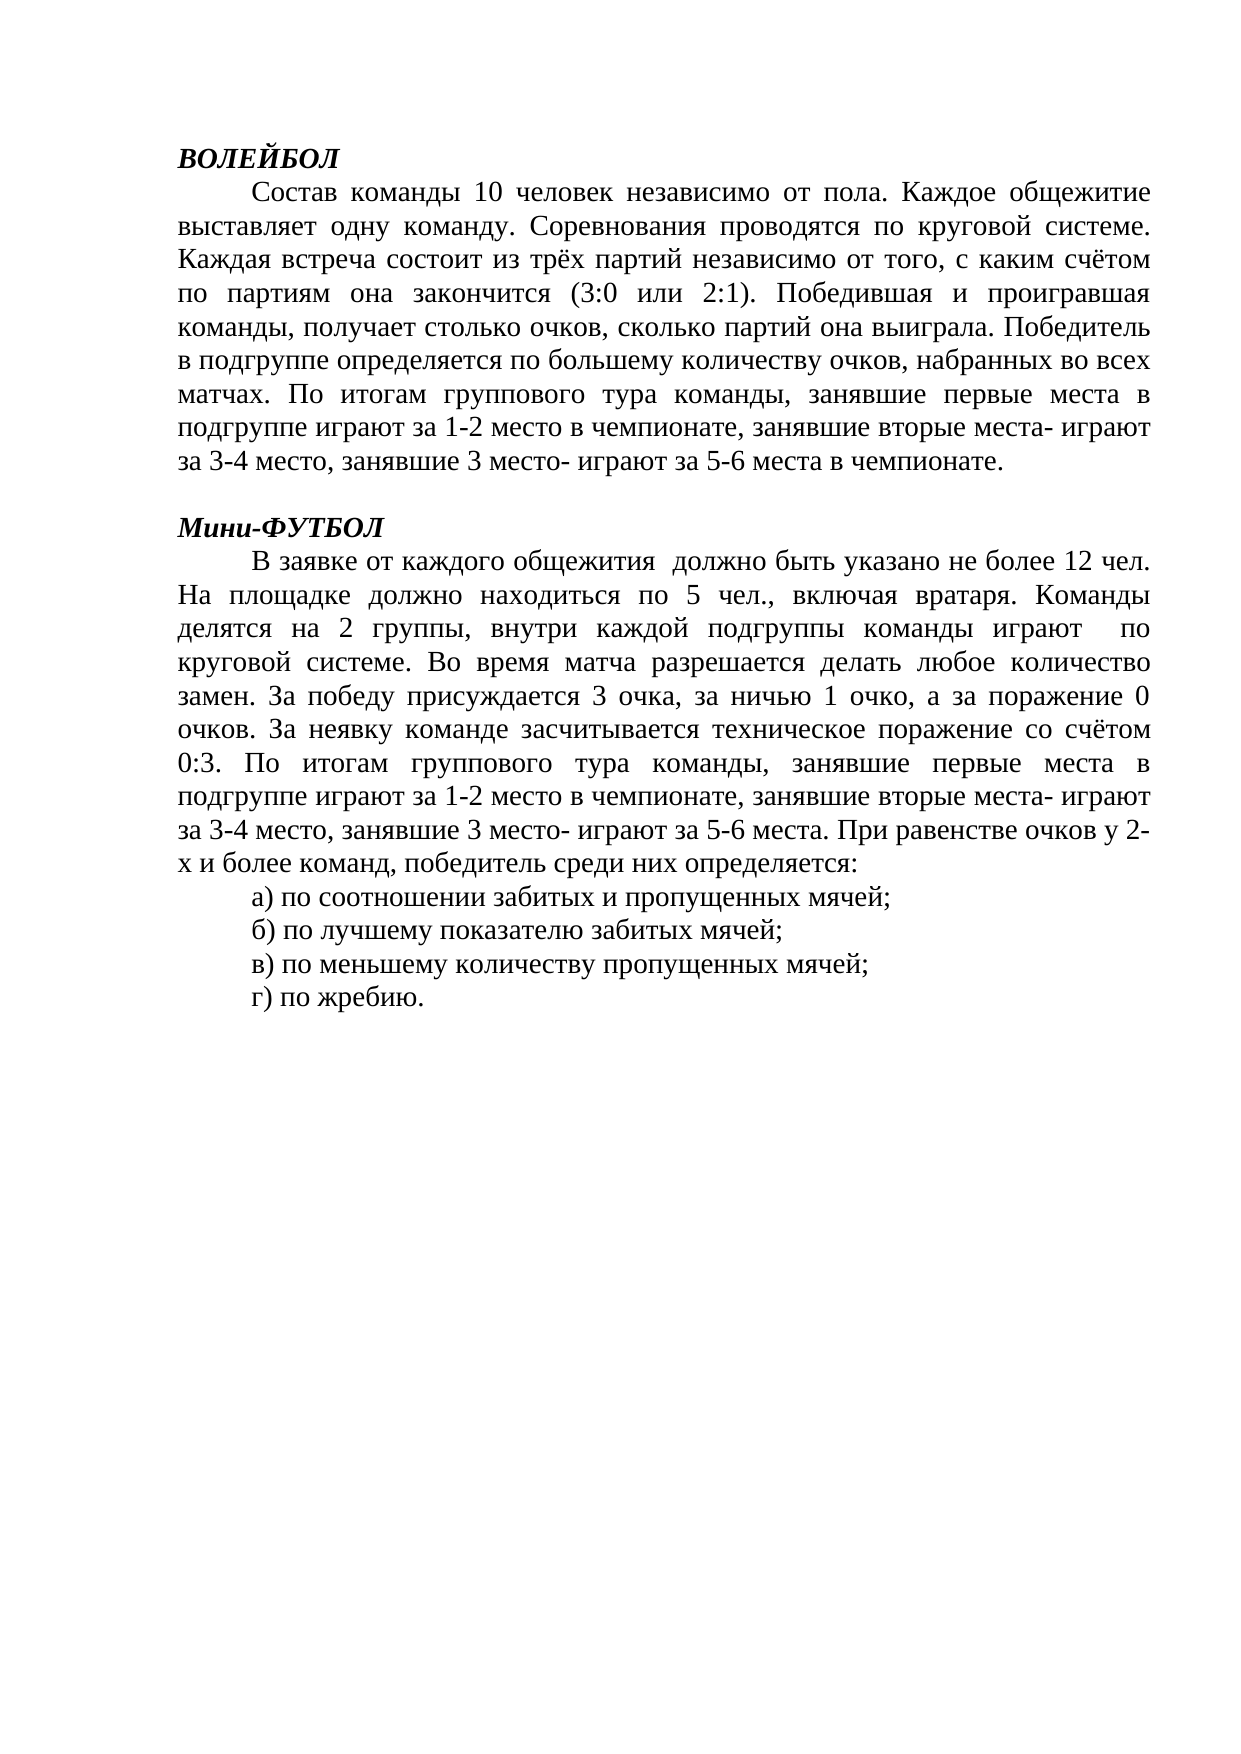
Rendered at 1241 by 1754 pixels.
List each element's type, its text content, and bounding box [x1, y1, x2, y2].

text б) по лучшему показателю забитых мячей; [177, 912, 1152, 946]
text ВОЛЕЙБОЛ [177, 141, 1152, 174]
text Мини-ФУТБОЛ [177, 510, 1152, 543]
text Состав команды 10 человек независимо от пола. Каждое общежитие выставляет одну команду. Соревнования проводятся по круговой системе. Каждая встреча состоит из трёх партий независимо от того, с каким счётом по партиям она закончится (3:0 или 2:1). Победившая и проигравшая команды, получает столько очков, сколько партий она выиграла. Победитель в подгруппе определяется по большему количеству очков, набранных во всех матчах. По итогам группового тура команды, занявшие первые места в подгруппе играют за 1-2 место в чемпионате, занявшие вторые места- играют за 3-4 место, занявшие 3 место- играют за 5-6 места в чемпионате. [177, 174, 1152, 476]
text г) по жребию. [177, 979, 1152, 1013]
text В заявке от каждого общежития должно быть указано не более 12 чел. На площадке должно находиться по 5 чел., включая вратаря. Команды делятся на 2 группы, внутри каждой подгруппы команды играют по круговой системе. Во время матча разрешается делать любое количество замен. За победу присуждается 3 очка, за ничью 1 очко, а за поражение 0 очков. За неявку команде засчитывается техническое поражение со счётом 0:3. По итогам группового тура команды, занявшие первые места в подгруппе играют за 1-2 место в чемпионате, занявшие вторые места- играют за 3-4 место, занявшие 3 место- играют за 5-6 места. При равенстве очков у 2-х и более команд, победитель среди них определяется: [177, 543, 1152, 879]
text в) по меньшему количеству пропущенных мячей; [177, 946, 1152, 979]
text а) по соотношении забитых и пропущенных мячей; [177, 879, 1152, 912]
